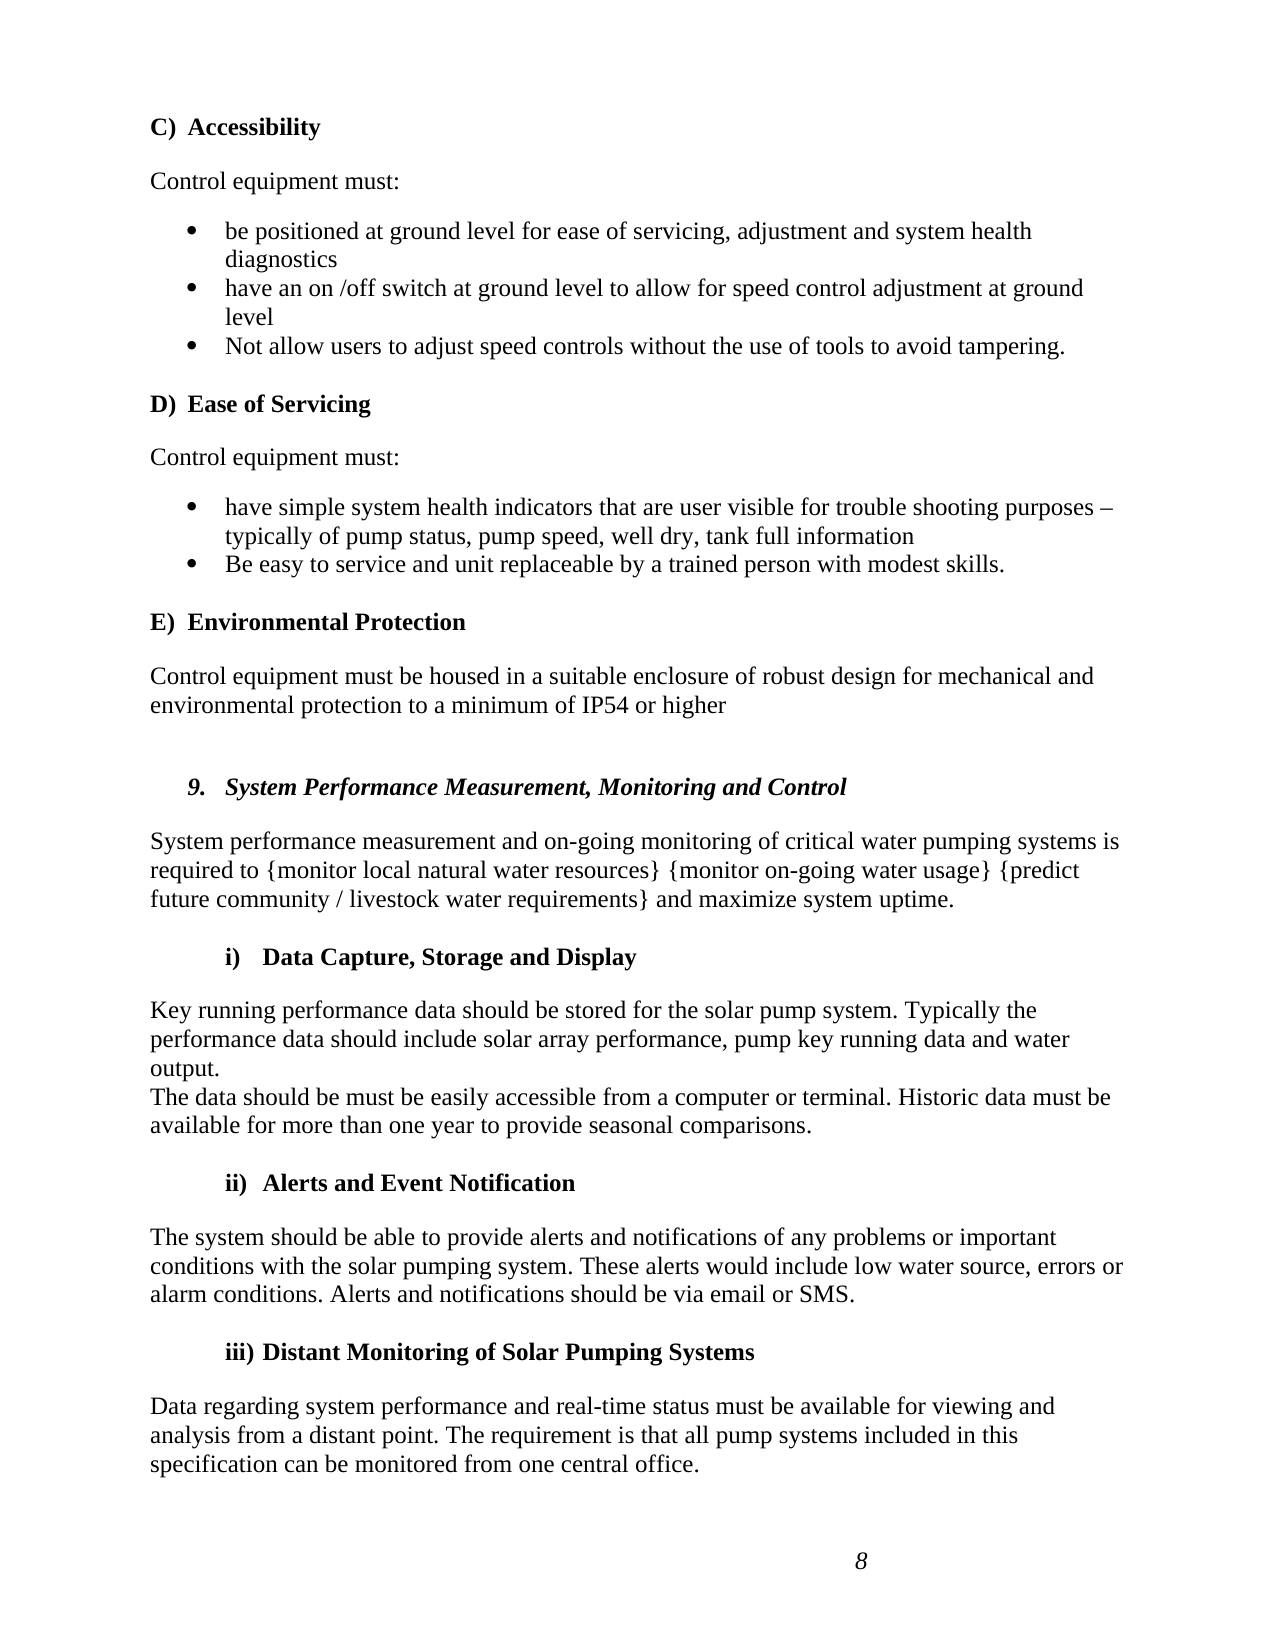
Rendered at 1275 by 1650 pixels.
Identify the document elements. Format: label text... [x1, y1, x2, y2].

subtitle Ease of Servicing [150, 389, 1125, 417]
text System performance measurement and on-going monitoring of critical water pumping systems is required to {monitor local natural water resources} {monitor on-going water usage} {predict future community / livestock water requirements} and maximize system uptime. [150, 826, 1125, 912]
subtitle Accessibility [150, 112, 1125, 141]
list have simple system health indicators that are user visible for trouble shooting purposes – typically of pump status, pump speed, well dry, tank full information [187, 492, 1125, 549]
text Control equipment must be housed in a suitable enclosure of robust design for mechanical and environmental protection to a minimum of IP54 or higher [150, 661, 1125, 719]
list be positioned at ground level for ease of servicing, adjustment and system health diagnostics [187, 216, 1125, 273]
list have an on /off switch at ground level to allow for speed control adjustment at ground level [187, 273, 1125, 331]
text Control equipment must: [150, 442, 1125, 471]
list Be easy to service and unit replaceable by a trained person with modest skills. [187, 549, 1125, 578]
subtitle Alerts and Event Notification [225, 1168, 1125, 1197]
text Key running performance data should be stored for the solar pump system. Typically the performance data should include solar array performance, pump key running data and water output. [150, 995, 1125, 1082]
subtitle System Performance Measurement, Monitoring and Control [187, 772, 1125, 801]
subtitle Environmental Protection [150, 607, 1125, 636]
subtitle Data Capture, Storage and Display [225, 942, 1125, 970]
text The system should be able to provide alerts and notifications of any problems or important conditions with the solar pumping system. These alerts would include low water source, errors or alarm conditions. Alerts and notifications should be via email or SMS. [150, 1222, 1125, 1308]
subtitle Distant Monitoring of Solar Pumping Systems [225, 1337, 1125, 1366]
text Data regarding system performance and real-time status must be available for viewing and analysis from a distant point. The requirement is that all pump systems included in this specification can be monitored from one central office. [150, 1391, 1125, 1477]
text Control equipment must: [150, 166, 1125, 195]
list Not allow users to adjust speed controls without the use of tools to avoid tampering. [187, 331, 1125, 359]
text The data should be must be easily accessible from a computer or terminal. Historic data must be available for more than one year to provide seasonal comparisons. [150, 1082, 1125, 1139]
